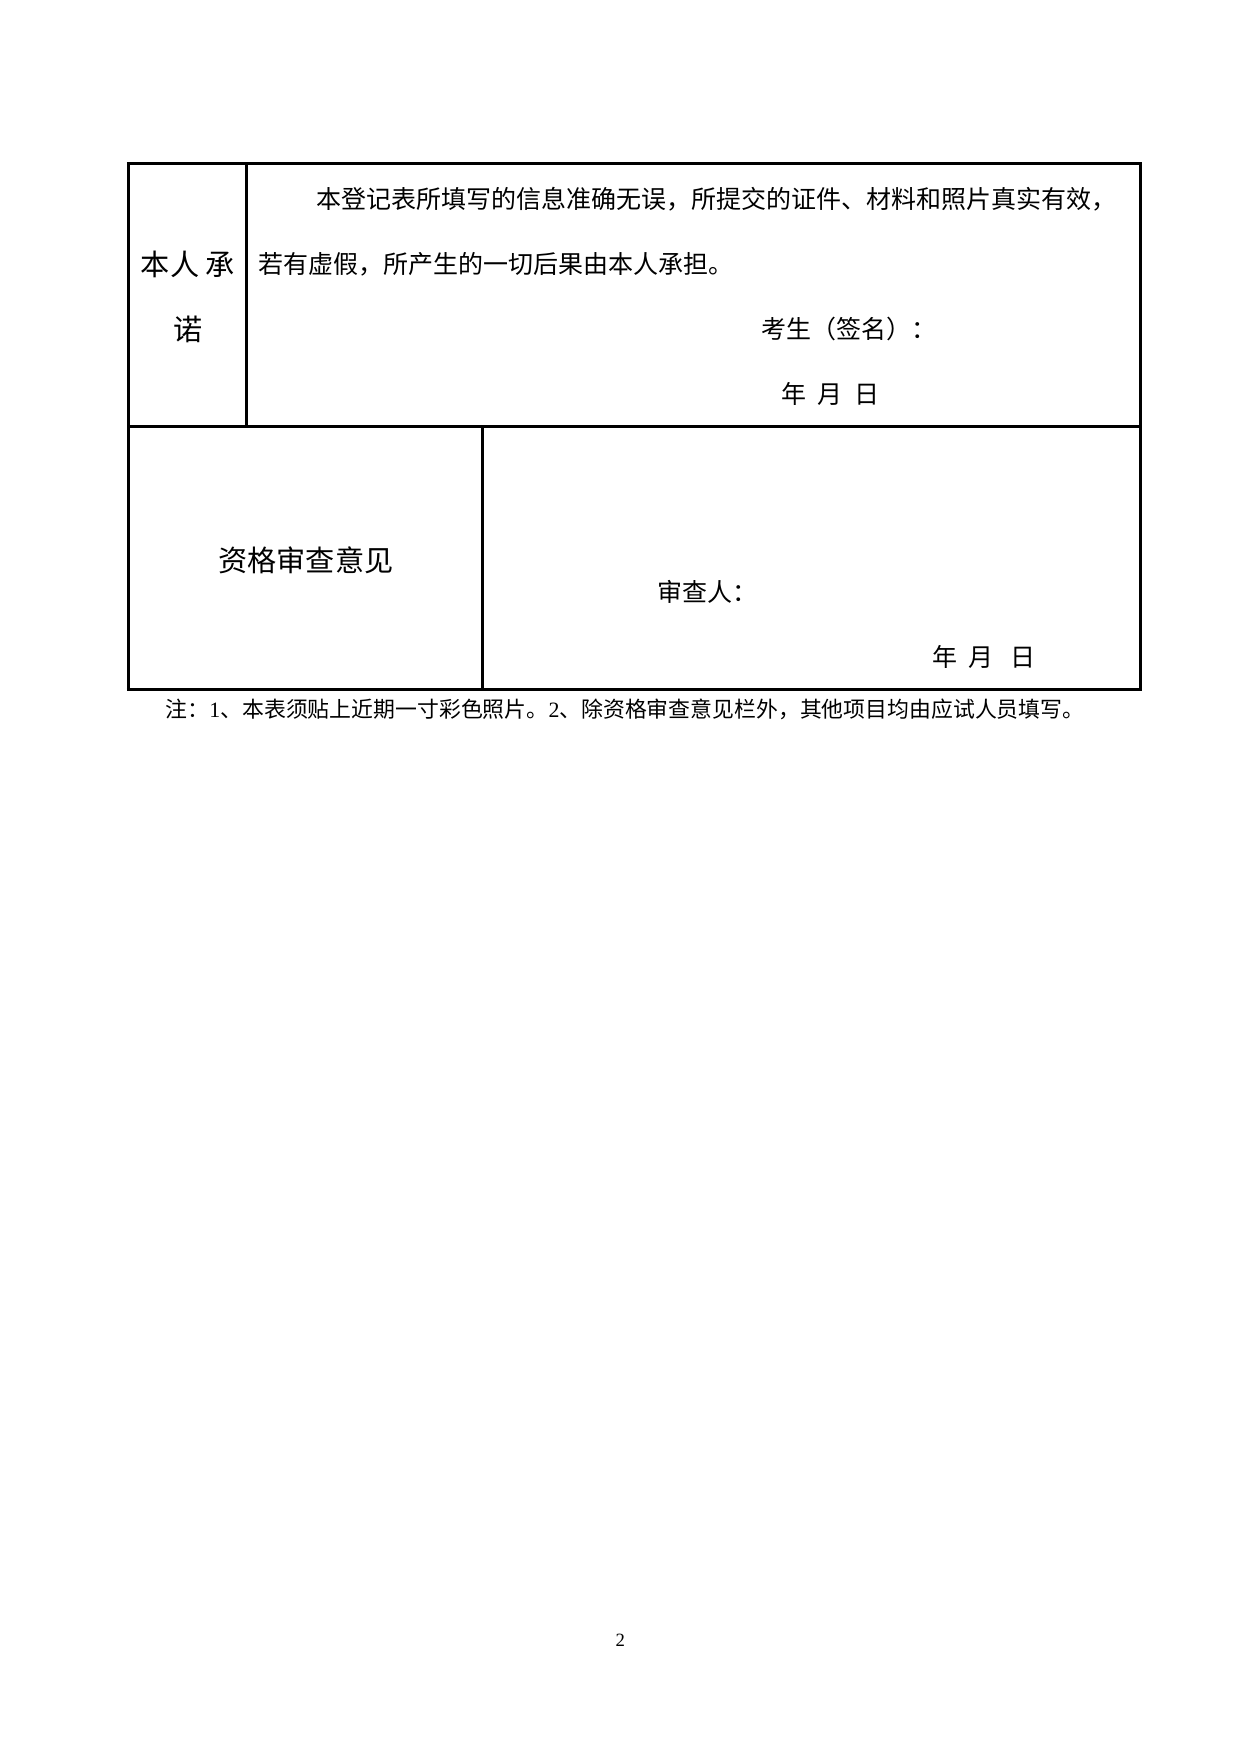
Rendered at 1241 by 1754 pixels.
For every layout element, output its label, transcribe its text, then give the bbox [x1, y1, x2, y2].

table_cell 审查人： 年 月 日 [484, 428, 1139, 688]
text 注：1、本表须贴上近期一寸彩色照片。2、除资格审查意见栏外，其他项目均由应试人员填写。 [165, 691, 1075, 724]
table_cell 本人 承诺 [130, 165, 245, 425]
table_cell 本登记表所填写的信息准确无误，所提交的证件、材料和照片真实有效，若有虚假，所产生的一切后果由本人承担。 考生（签名）： 年 月 日 [248, 165, 1139, 425]
table_cell 资格审查意见 [130, 428, 481, 688]
